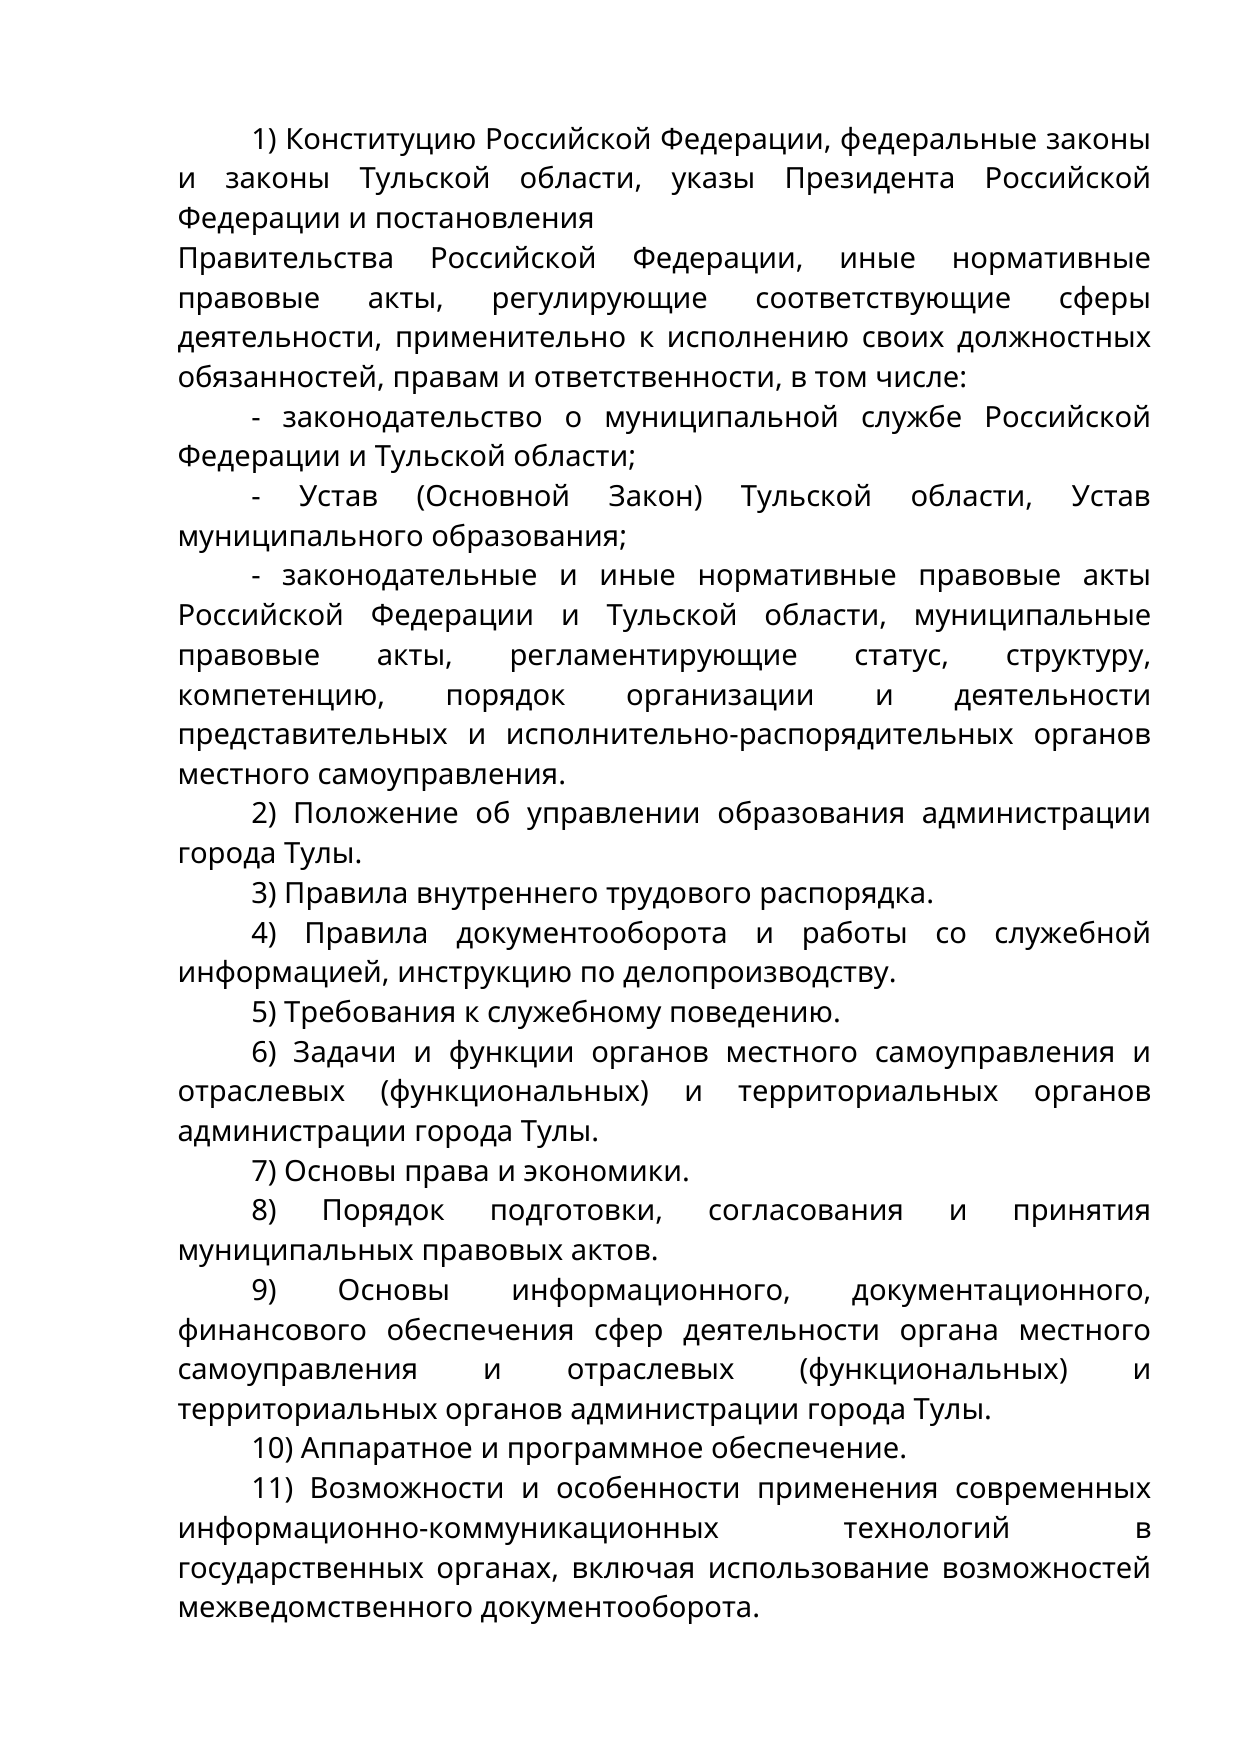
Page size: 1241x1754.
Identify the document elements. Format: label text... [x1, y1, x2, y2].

text 8) Порядок подготовки, согласования и принятия муниципальных правовых актов. [177, 1190, 1152, 1269]
text 11) Возможности и особенности применения современных информационно-коммуникационных технологий в государственных органах, включая использование возможностей межведомственного документооборота. [177, 1467, 1152, 1626]
text Правительства Российской Федерации, иные нормативные правовые акты, регулирующие соответствующие сферы деятельности, применительно к исполнению своих должностных обязанностей, правам и ответственности, в том числе: [177, 237, 1152, 396]
text 10) Аппаратное и программное обеспечение. [177, 1428, 1152, 1467]
text - законодательство о муниципальной службе Российской Федерации и Тульской области; [177, 396, 1152, 475]
text - законодательные и иные нормативные правовые акты Российской Федерации и Тульской области, муниципальные правовые акты, регламентирующие статус, структуру, компетенцию, порядок организации и деятельности представительных и исполнительно-распорядительных органов местного самоуправления. [177, 555, 1152, 793]
text 3) Правила внутреннего трудового распорядка. [177, 872, 1152, 912]
text 7) Основы права и экономики. [177, 1150, 1152, 1190]
text 9) Основы информационного, документационного, финансового обеспечения сфер деятельности органа местного самоуправления и отраслевых (функциональных) и территориальных органов администрации города Тулы. [177, 1269, 1152, 1428]
text 5) Требования к служебному поведению. [177, 991, 1152, 1031]
text 6) Задачи и функции органов местного самоуправления и отраслевых (функциональных) и территориальных органов администрации города Тулы. [177, 1031, 1152, 1150]
text 4) Правила документооборота и работы со служебной информацией, инструкцию по делопроизводству. [177, 912, 1152, 991]
text - Устав (Основной Закон) Тульской области, Устав муниципального образования; [177, 475, 1152, 555]
text 2) Положение об управлении образования администрации города Тулы. [177, 793, 1152, 872]
text 1) Конституцию Российской Федерации, федеральные законы и законы Тульской области, указы Президента Российской Федерации и постановления [177, 118, 1152, 237]
